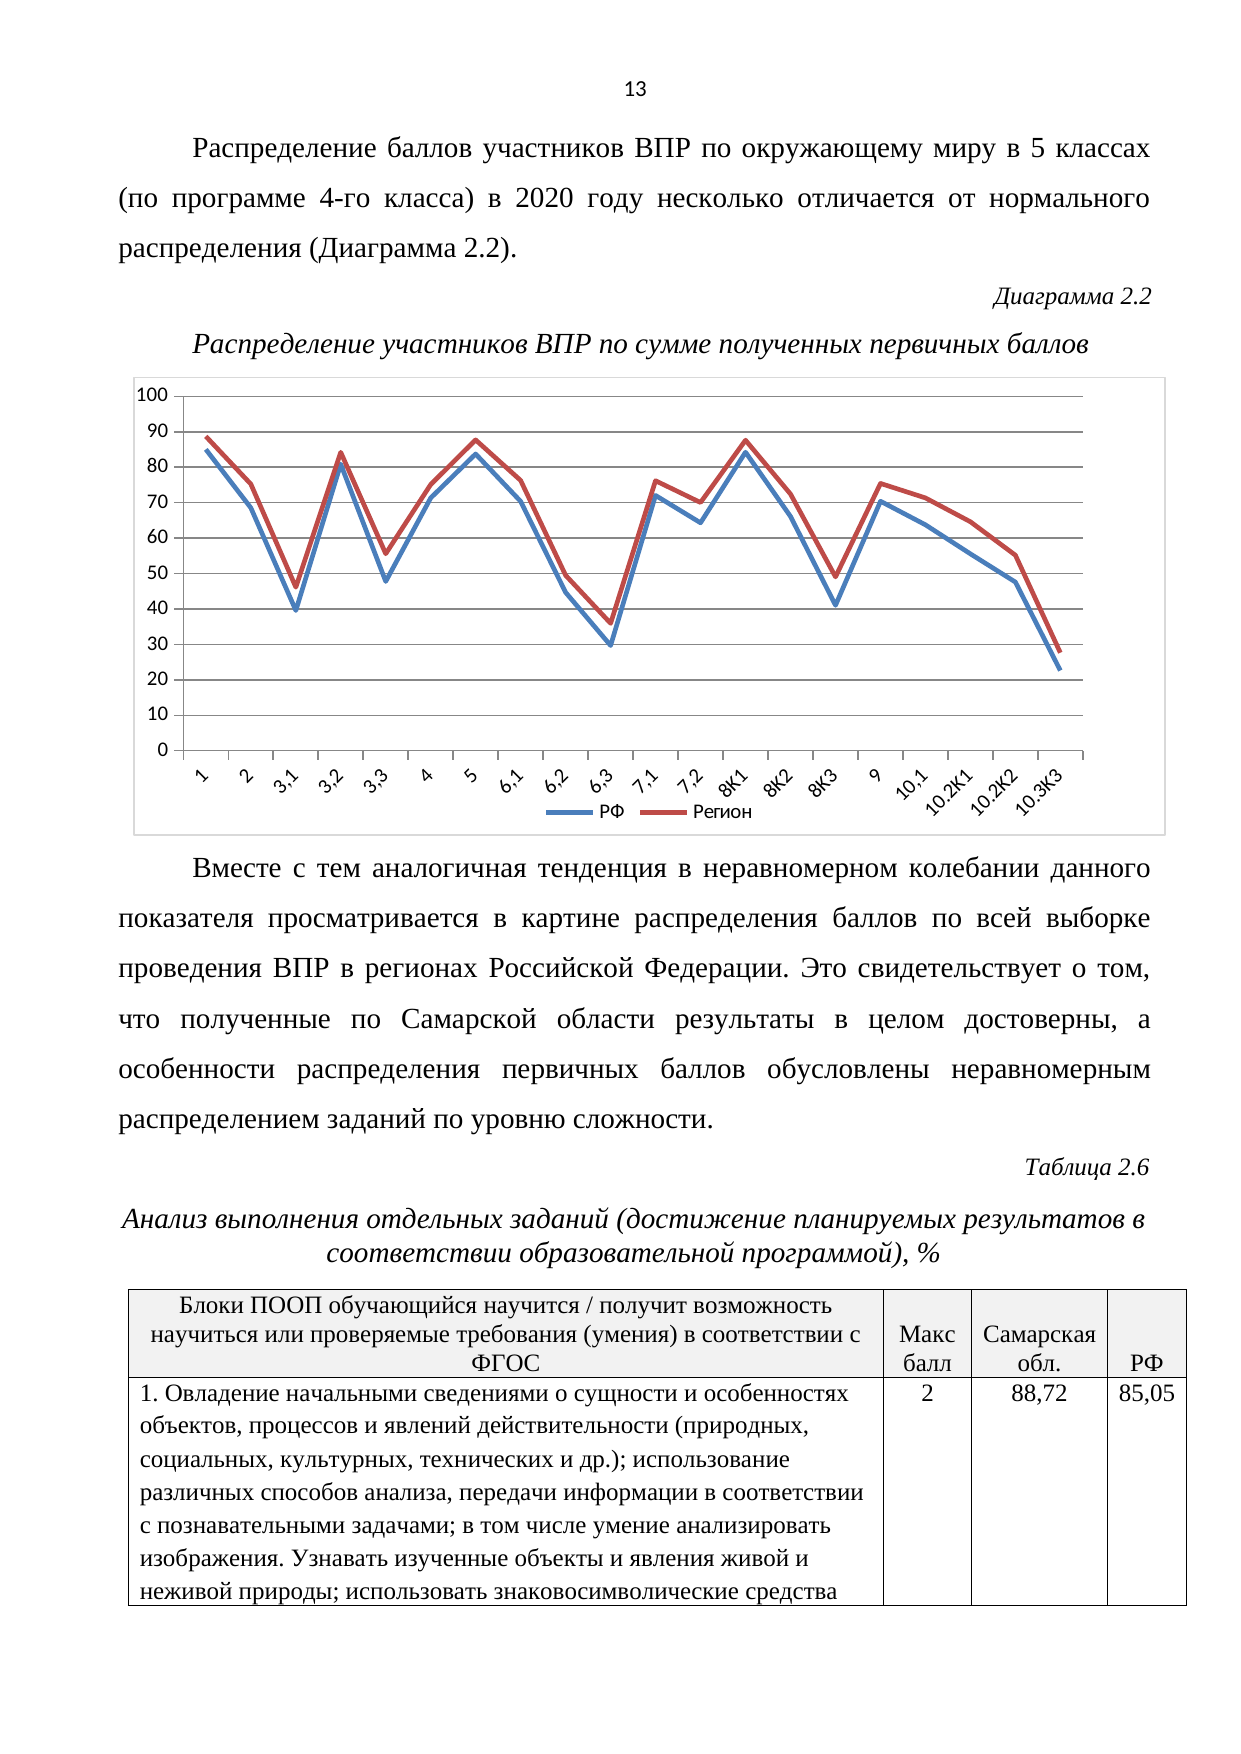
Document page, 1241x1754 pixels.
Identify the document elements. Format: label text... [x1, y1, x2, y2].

table_cell 88,72 [972, 1378, 1107, 1604]
text Диаграмма 2.2 [118, 281, 1152, 309]
text Распределение участников ВПР по сумме полученных первичных баллов [118, 326, 1152, 360]
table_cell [129, 1378, 883, 1604]
text Распределение баллов участников ВПР по окружающему миру в 5 классах (по программе 4-го класса) в 2020 году несколько отличается от нормального распределения (Диаграмма 2.2). [118, 130, 1152, 264]
text Анализ выполнения отдельных заданий (достижение планируемых результатов в соответствии образовательной программой), % [118, 1201, 1152, 1268]
table_cell 85,05 [1108, 1378, 1186, 1604]
table_header Макс балл [884, 1290, 971, 1377]
table_header Самарская обл. [972, 1290, 1107, 1377]
table_header РФ [1108, 1290, 1186, 1377]
text Вместе с тем аналогичная тенденция в неравномерном колебании данного показателя просматривается в картине распределения баллов по всей выборке проведения ВПР в регионах Российской Федерации. Это свидетельствует о том, что полученные по Самарской области результаты в целом достоверны, а особенности распределения первичных баллов обусловлены неравномерным распределением заданий по уровню сложности. [118, 850, 1152, 1135]
table_cell 2 [884, 1378, 971, 1604]
table_header Блоки ПООП обучающийся научится / получит возможность научиться или проверяемые требования (умения) в соответствии с ФГОС [129, 1290, 883, 1377]
text Таблица 2.6 [118, 1152, 1152, 1181]
